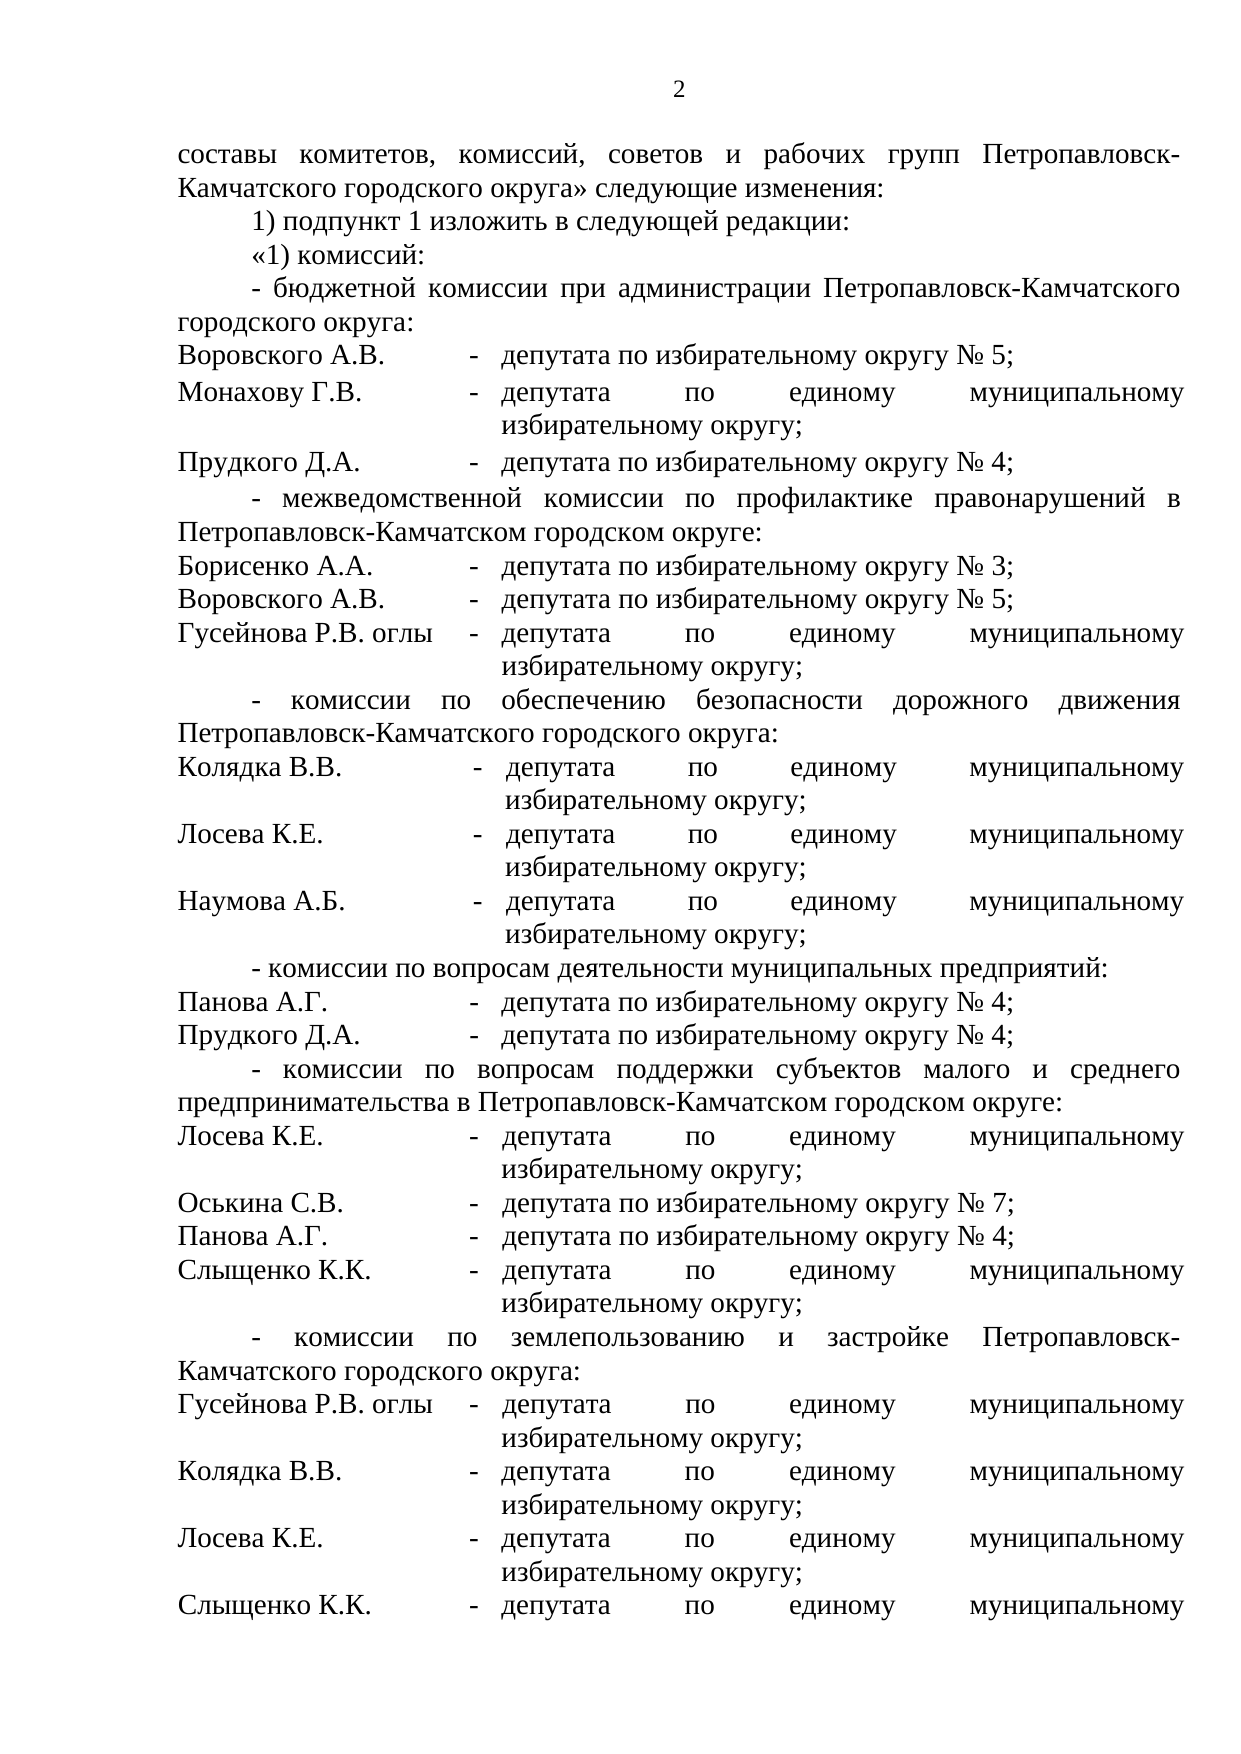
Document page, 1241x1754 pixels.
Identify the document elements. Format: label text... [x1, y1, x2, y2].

table_cell Слыщенко К.К. [177, 1588, 458, 1621]
text - межведомственной комиссии по профилактике правонарушений в Петропавловск-Камчатском городском округе: [177, 481, 1181, 548]
table_header Воровского А.В. [177, 338, 458, 374]
table_header - [458, 984, 490, 1017]
table_header - [458, 749, 494, 816]
table_cell депутата по избирательному округу № 4; [490, 445, 1196, 481]
table_cell - [458, 1588, 490, 1621]
text - бюджетной комиссии при администрации Петропавловск-Камчатского городского округа: [177, 270, 1181, 337]
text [177, 136, 1181, 203]
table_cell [490, 1453, 1196, 1520]
table_header депутата по избирательному округу № 5; [490, 338, 1196, 374]
table_cell Лосева К.Е. [177, 816, 458, 883]
table_cell Воровского А.В. [177, 581, 458, 615]
table_header - [458, 548, 490, 581]
table_cell Лосева К.Е. [177, 1520, 458, 1587]
table_header Гусейнова Р.В. оглы [177, 1386, 458, 1453]
table_cell Оськина С.В. [177, 1185, 458, 1218]
table_cell - [458, 1219, 490, 1252]
table_header Колядка В.В. [177, 749, 458, 816]
text - комиссии по вопросам поддержки субъектов малого и среднего предпринимательства в Петропавловск-Камчатском городском округе: [177, 1051, 1181, 1118]
table_cell депутата по избирательному округу № 7; [490, 1185, 1196, 1218]
text «1) комиссий: [177, 237, 1181, 270]
table_header депутата по единому муниципальному избирательному округу; [490, 1386, 1196, 1453]
table_cell - [458, 1453, 490, 1520]
table_cell - [458, 581, 490, 615]
table_cell Панова А.Г. [177, 1219, 458, 1252]
table_cell депутата по избирательному округу № 4; [490, 1219, 1196, 1252]
table_cell - [458, 1017, 490, 1051]
table_cell депутата по единому муниципальному избирательному округу; [490, 1252, 1196, 1319]
table_cell депутата по единому муниципальному избирательному округу; [494, 816, 1196, 883]
table_cell - [458, 1185, 490, 1218]
table_cell Гусейнова Р.В. оглы [177, 615, 458, 682]
table_cell - [458, 1520, 490, 1587]
table_cell Слыщенко К.К. [177, 1252, 458, 1319]
table_cell депутата по единому муниципальному избирательному округу; [490, 615, 1196, 682]
table_header - [458, 1386, 490, 1453]
table_header депутата по избирательному округу № 4; [490, 984, 1211, 1017]
table_cell Колядка В.В. [177, 1453, 458, 1520]
text - комиссии по землепользованию и застройке Петропавловск-Камчатского городского округа: [177, 1319, 1181, 1386]
table_cell - [458, 883, 494, 950]
table_header депутата по единому муниципальному избирательному округу; [494, 749, 1196, 816]
table_cell - [458, 445, 490, 481]
table_cell Монахову Г.В. [177, 374, 458, 444]
text - комиссии по вопросам деятельности муниципальных предприятий: [177, 950, 1181, 984]
table_cell депутата по единому муниципальному избирательному округу; [490, 374, 1196, 444]
table_cell депутата по избирательному округу № 5; [490, 581, 1196, 615]
table_cell Наумова А.Б. [177, 883, 458, 950]
table_cell - [458, 816, 494, 883]
table_header - [458, 1118, 490, 1185]
table_cell депутата по единому муниципальному избирательному округу; [494, 883, 1196, 950]
table_cell депутата по избирательному округу № 4; [490, 1017, 1211, 1051]
table_header - [458, 338, 490, 374]
table_cell Прудкого Д.А. [177, 445, 458, 481]
table_header Лосева К.Е. [177, 1118, 458, 1185]
text - комиссии по обеспечению безопасности дорожного движения Петропавловск-Камчатского городского округа: [177, 682, 1181, 749]
table_cell - [458, 615, 490, 682]
table_header Борисенко А.А. [177, 548, 458, 581]
table_cell - [458, 1252, 490, 1319]
table_header Панова А.Г. [177, 984, 458, 1017]
table_cell Прудкого Д.А. [177, 1017, 458, 1051]
table_header депутата по единому муниципальному избирательному округу; [490, 1118, 1196, 1185]
table_cell - [458, 374, 490, 444]
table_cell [490, 1520, 1196, 1587]
text 1) подпункт 1 изложить в следующей редакции: [177, 203, 1181, 237]
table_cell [490, 1588, 1196, 1621]
table_header депутата по избирательному округу № 3; [490, 548, 1196, 581]
